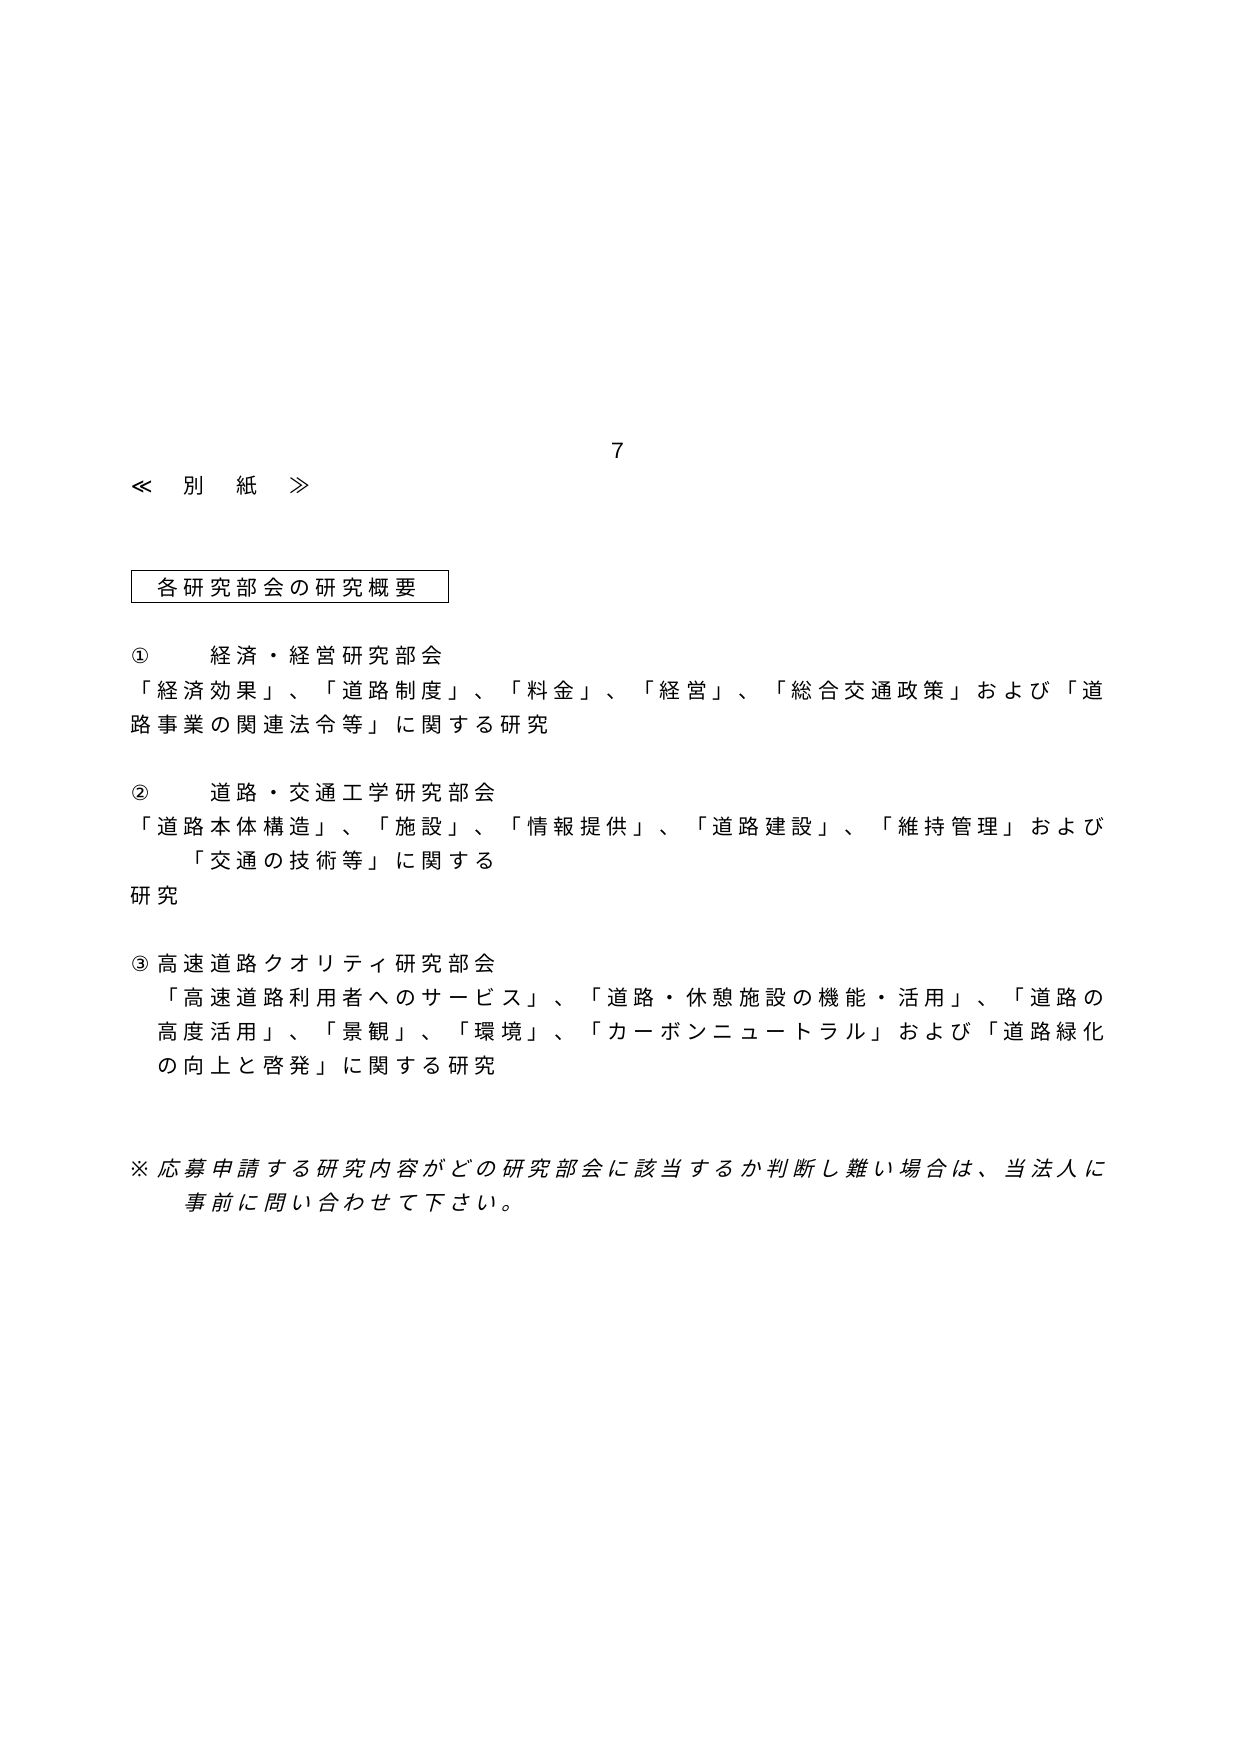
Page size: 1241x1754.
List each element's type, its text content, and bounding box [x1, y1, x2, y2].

text ③ 高速道路クオリティ研究部会 [131, 945, 1109, 979]
text 「高速道路利用者へのサービス」、「道路・休憩施設の機能・活用」、「道路の高度活用」、「景観」、「環境」、「カーボンニュートラル」および「道路緑化の向上と啓発」に関する研究 [131, 979, 1109, 1082]
text ７ [131, 433, 1109, 467]
text 各研究部会の研究概要 [131, 569, 1109, 604]
text ≪ 別 紙 ≫ [131, 467, 1109, 501]
list 道路・交通工学研究部会 [131, 774, 1109, 809]
text 「道路本体構造」、「施設」、「情報提供」、「道路建設」、「維持管理」および「交通の技術等」に関する [131, 809, 1109, 877]
text 「経済効果」、「道路制度」、「料金」、「経営」、「総合交通政策」および「道路事業の関連法令等」に関する研究 [131, 672, 1109, 740]
text ※ 応募申請する研究内容がどの研究部会に該当するか判断し難い場合は、当法人に事前に問い合わせて下さい。 [131, 1150, 1109, 1219]
text 研究 [131, 877, 1109, 911]
list 経済・経営研究部会 [131, 638, 1109, 672]
